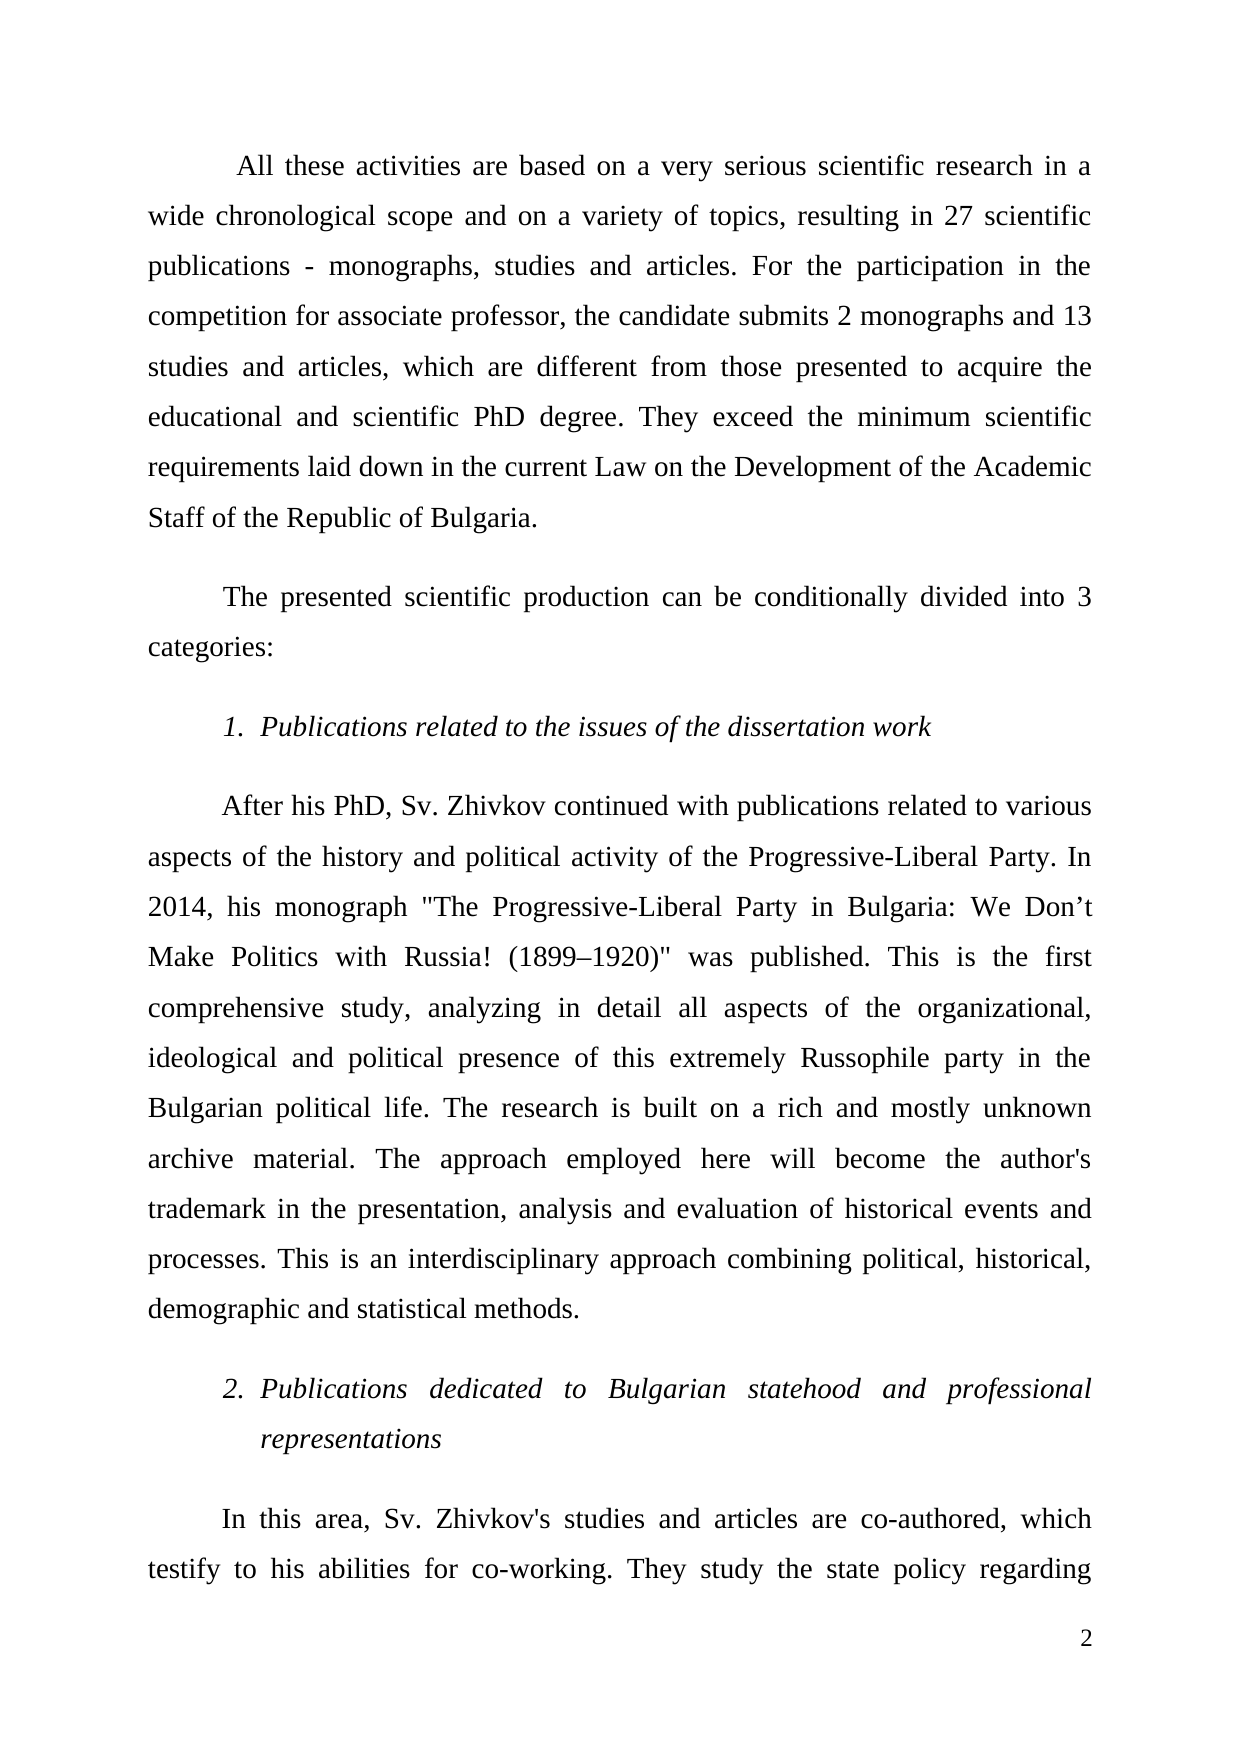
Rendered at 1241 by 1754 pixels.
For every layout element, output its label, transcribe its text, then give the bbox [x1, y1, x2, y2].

text All these activities are based on a very serious scientific research in a wide chronological scope and on a variety of topics, resulting in 27 scientific publications - monographs, studies and articles. For the participation in the competition for associate professor, the candidate submits 2 monographs and 13 studies and articles, which are different from those presented to acquire the educational and scientific PhD degree. They exceed the minimum scientific requirements laid down in the current Law on the Development of the Academic Staff of the Republic of Bulgaria. [148, 148, 1093, 533]
list Publications related to the issues of the dissertation work [223, 709, 1093, 743]
list Publications dedicated to Bulgarian statehood and professional representations [223, 1371, 1093, 1455]
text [148, 1501, 1093, 1585]
text After his PhD, Sv. Zhivkov continued with publications related to various aspects of the history and political activity of the Progressive-Liberal Party. In 2014, his monograph "The Progressive-Liberal Party in Bulgaria: We Don’t Make Politics with Russia! (1899–1920)" was published. This is the first comprehensive study, analyzing in detail all aspects of the organizational, ideological and political presence of this extremely Russophile party in the Bulgarian political life. The research is built on a rich and mostly unknown archive material. The approach employed here will become the author's trademark in the presentation, analysis and evaluation of historical events and processes. This is an interdisciplinary approach combining political, historical, demographic and statistical methods. [148, 788, 1093, 1325]
text The presented scientific production can be conditionally divided into 3 categories: [148, 579, 1093, 663]
